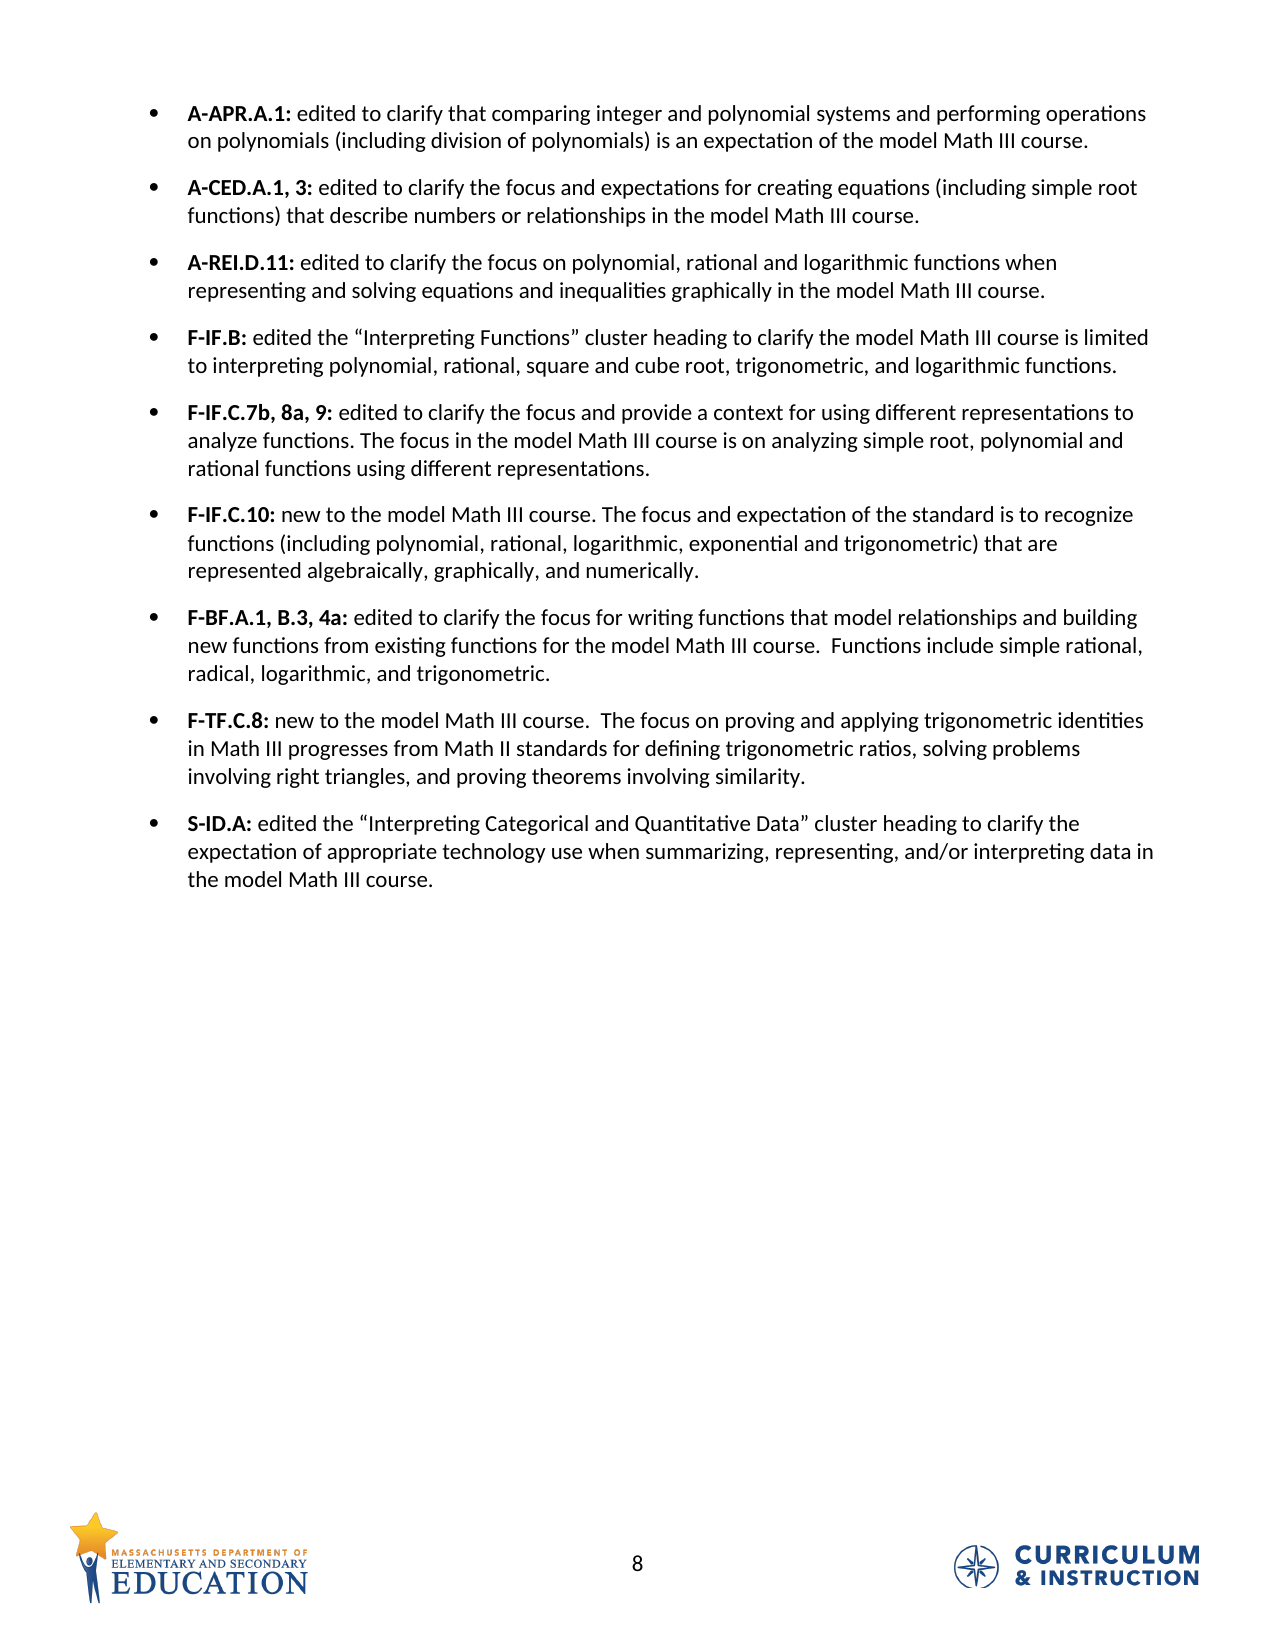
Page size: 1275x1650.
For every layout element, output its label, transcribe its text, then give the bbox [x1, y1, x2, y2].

list F-TF.C.8: new to the model Math III course. The focus on proving and applying trigonometric identities in Math III progresses from Math II standards for defining trigonometric ratios, solving problems involving right triangles, and proving theorems involving similarity. [150, 706, 1162, 790]
list F-BF.A.1, B.3, 4a: edited to clarify the focus for writing functions that model relationships and building new functions from existing functions for the model Math III course. Functions include simple rational, radical, logarithmic, and trigonometric. [150, 603, 1162, 687]
list A-CED.A.1, 3: edited to clarify the focus and expectations for creating equations (including simple root functions) that describe numbers or relationships in the model Math III course. [150, 173, 1162, 229]
list A-APR.A.1: edited to clarify that comparing integer and polynomial systems and performing operations on polynomials (including division of polynomials) is an expectation of the model Math III course. [150, 99, 1162, 155]
list F-IF.B: edited the “Interpreting Functions” cluster heading to clarify the model Math III course is limited to interpreting polynomial, rational, square and cube root, trigonometric, and logarithmic functions. [150, 323, 1162, 379]
list S-ID.A: edited the “Interpreting Categorical and Quantitative Data” cluster heading to clarify the expectation of appropriate technology use when summarizing, representing, and/or interpreting data in the model Math III course. [150, 809, 1162, 893]
picture [952, 1543, 1199, 1588]
list F-IF.C.7b, 8a, 9: edited to clarify the focus and provide a context for using different representations to analyze functions. The focus in the model Math III course is on analyzing simple root, polynomial and rational functions using different representations. [150, 398, 1162, 482]
picture [70, 1512, 308, 1603]
list A-REI.D.11: edited to clarify the focus on polynomial, rational and logarithmic functions when representing and solving equations and inequalities graphically in the model Math III course. [150, 248, 1162, 304]
list F-IF.C.10: new to the model Math III course. The focus and expectation of the standard is to recognize functions (including polynomial, rational, logarithmic, exponential and trigonometric) that are represented algebraically, graphically, and numerically. [150, 501, 1162, 585]
